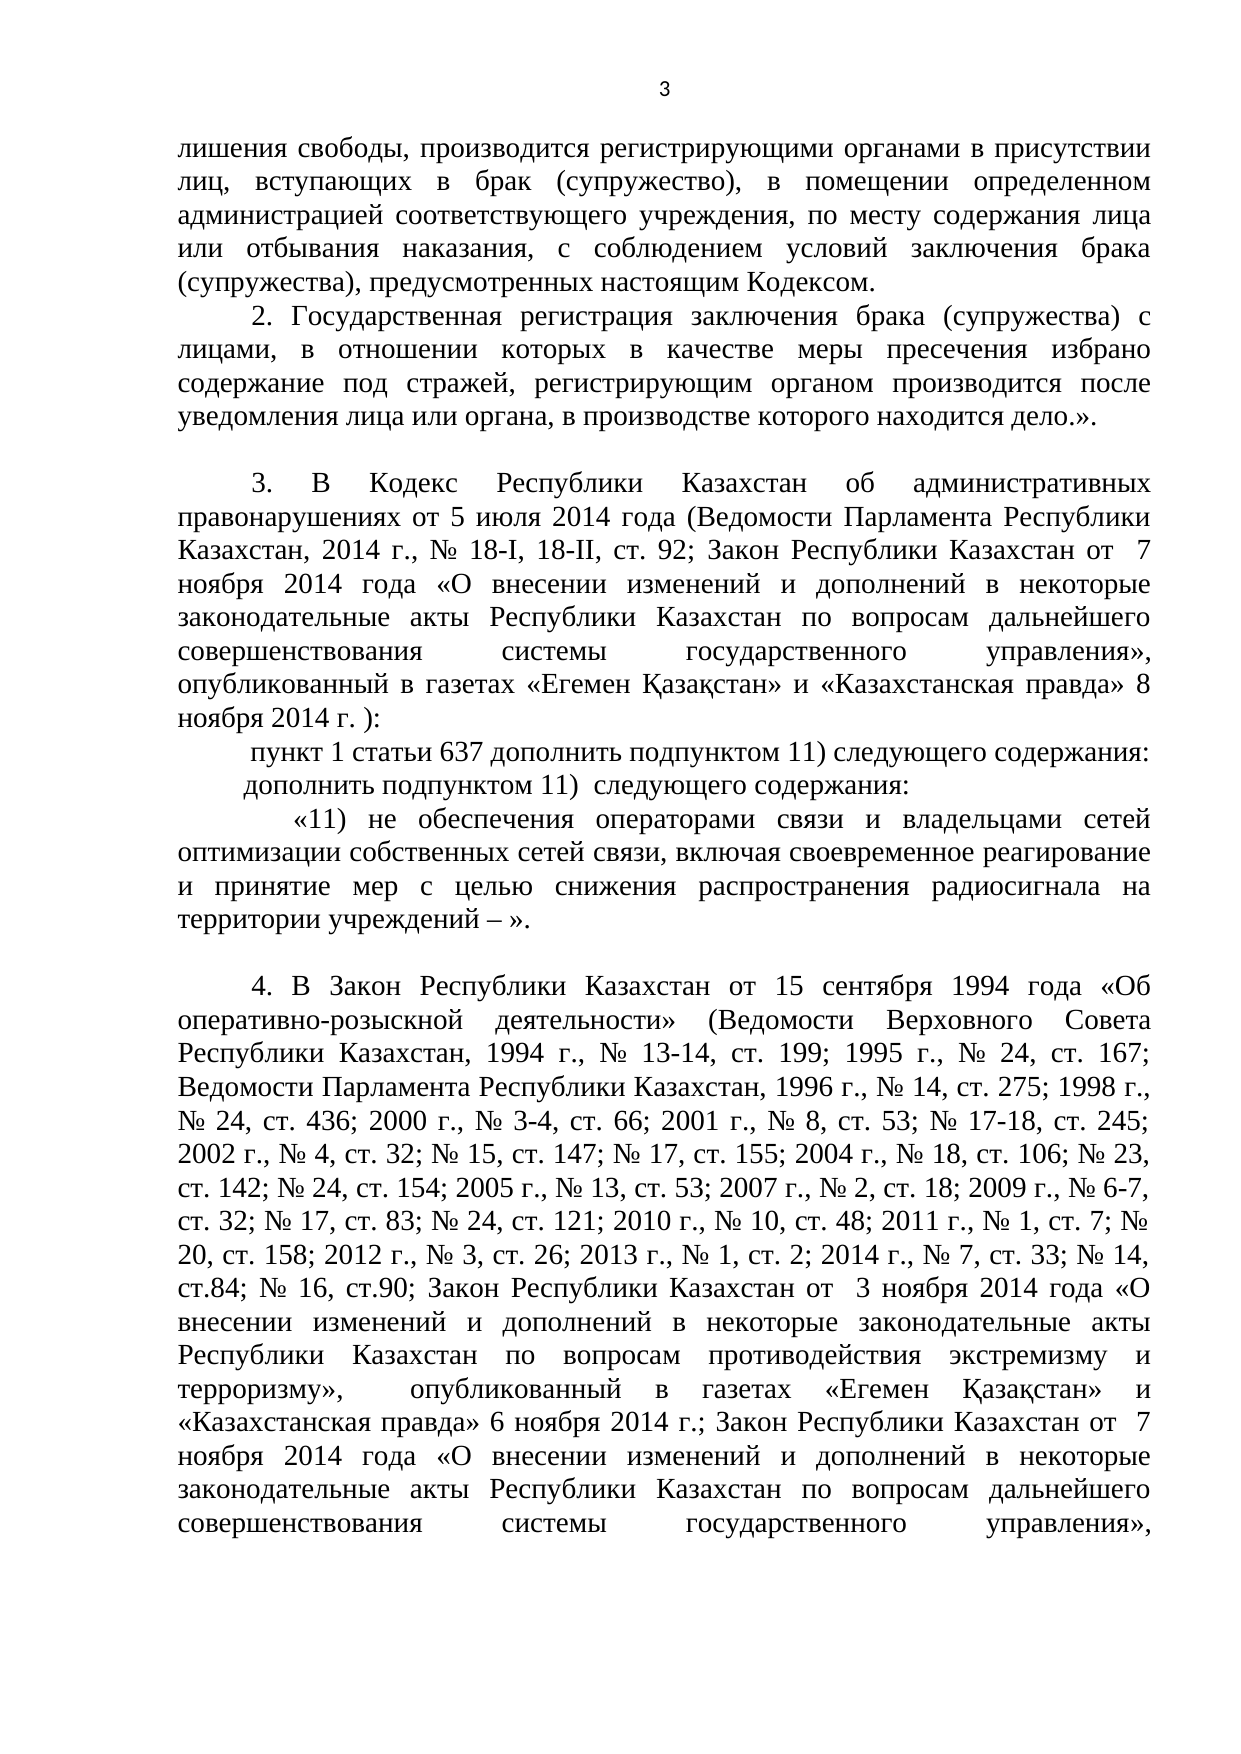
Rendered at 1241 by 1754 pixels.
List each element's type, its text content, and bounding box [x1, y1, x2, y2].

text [177, 130, 1152, 298]
text дополнить подпунктом 11) следующего содержания: [177, 767, 1152, 801]
text 3. В Кодекс Республики Казахстан об административных правонарушениях от 5 июля 2014 года (Ведомости Парламента Республики Казахстан, 2014 г., № 18-I, 18-II, ст. 92; Закон Республики Казахстан от 7 ноября 2014 года «О внесении изменений и дополнений в некоторые законодательные акты Республики Казахстан по вопросам дальнейшего совершенствования системы государственного управления», опубликованный в газетах «Егемен Қазақстан» и «Казахстанская правда» 8 ноября . ): [177, 465, 1152, 734]
text пункт 1 статьи 637 дополнить подпунктом 11) следующего содержания: [177, 734, 1152, 767]
text «11) не обеспечения операторами связи и владельцами сетей оптимизации собственных сетей связи, включая своевременное реагирование и принятие мер с целью снижения распространения радиосигнала на территории учреждений – ». [177, 801, 1152, 935]
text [177, 968, 1152, 1539]
text 2. Государственная регистрация заключения брака (супружества) с лицами, в отношении которых в качестве меры пресечения избрано содержание под стражей, регистрирующим органом производится после уведомления лица или органа, в производстве которого находится дело.». [177, 298, 1152, 432]
